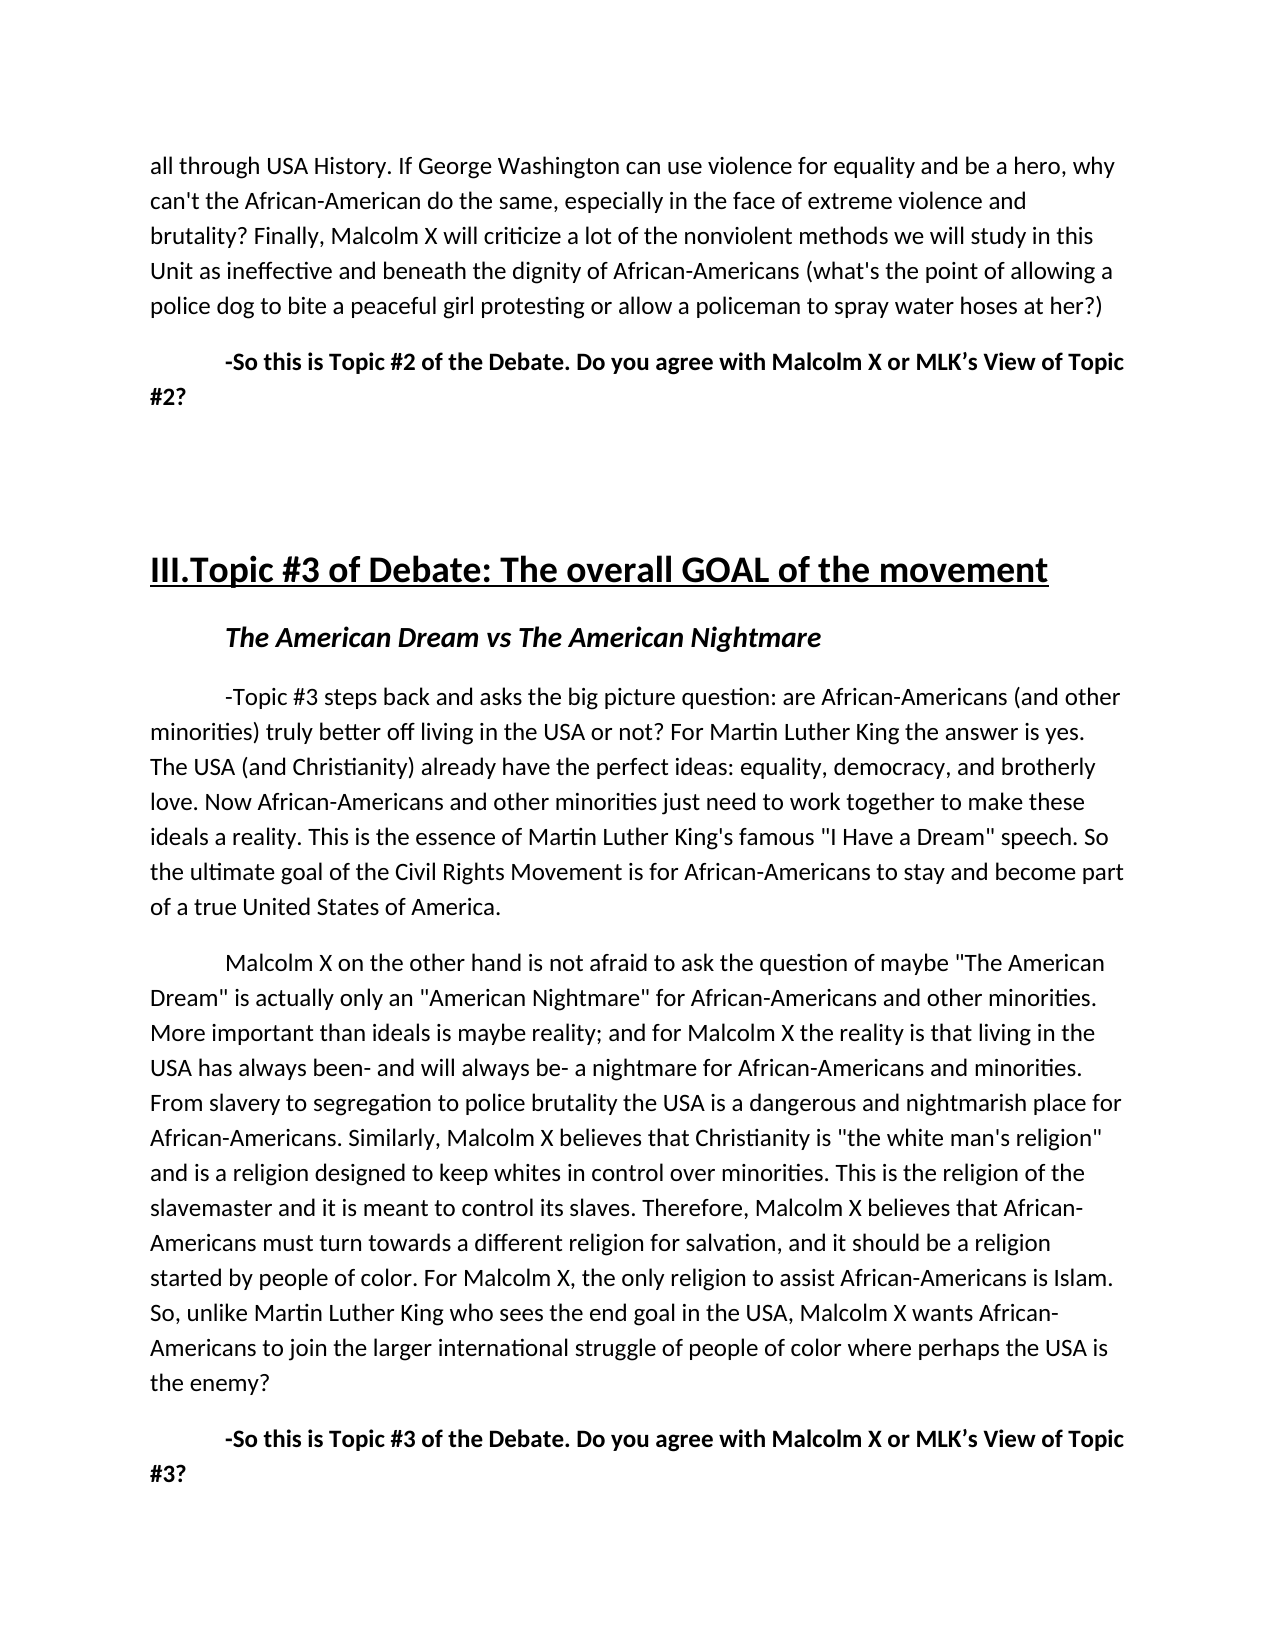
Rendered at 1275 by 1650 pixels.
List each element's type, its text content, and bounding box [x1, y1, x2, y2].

text -So this is Topic #2 of the Debate. Do you agree with Malcolm X or MLK’s View of Topic #2? [150, 346, 1125, 411]
text III.Topic #3 of Debate: The overall GOAL of the movement [150, 546, 1125, 592]
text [150, 150, 1125, 321]
text Malcolm X on the other hand is not afraid to ask the question of maybe "The American Dream" is actually only an "American Nightmare" for African-Americans and other minorities. More important than ideals is maybe reality; and for Malcolm X the reality is that living in the USA has always been- and will always be- a nightmare for African-Americans and minorities. From slavery to segregation to police brutality the USA is a dangerous and nightmarish place for African-Americans. Similarly, Malcolm X believes that Christianity is "the white man's religion" and is a religion designed to keep whites in control over minorities. This is the religion of the slavemaster and it is meant to control its slaves. Therefore, Malcolm X believes that African-Americans must turn towards a different religion for salvation, and it should be a religion started by people of color. For Malcolm X, the only religion to assist African-Americans is Islam. So, unlike Martin Luther King who sees the end goal in the USA, Malcolm X wants African-Americans to join the larger international struggle of people of color where perhaps the USA is the enemy? [150, 947, 1125, 1397]
text -Topic #3 steps back and asks the big picture question: are African-Americans (and other minorities) truly better off living in the USA or not? For Martin Luther King the answer is yes. The USA (and Christianity) already have the perfect ideas: equality, democracy, and brotherly love. Now African-Americans and other minorities just need to work together to make these ideals a reality. This is the essence of Martin Luther King's famous "I Have a Dream" speech. So the ultimate goal of the Civil Rights Movement is for African-Americans to stay and become part of a true United States of America. [150, 681, 1125, 922]
text The American Dream vs The American Nightmare [150, 619, 1125, 655]
text -So this is Topic #3 of the Debate. Do you agree with Malcolm X or MLK’s View of Topic #3? [150, 1423, 1125, 1488]
